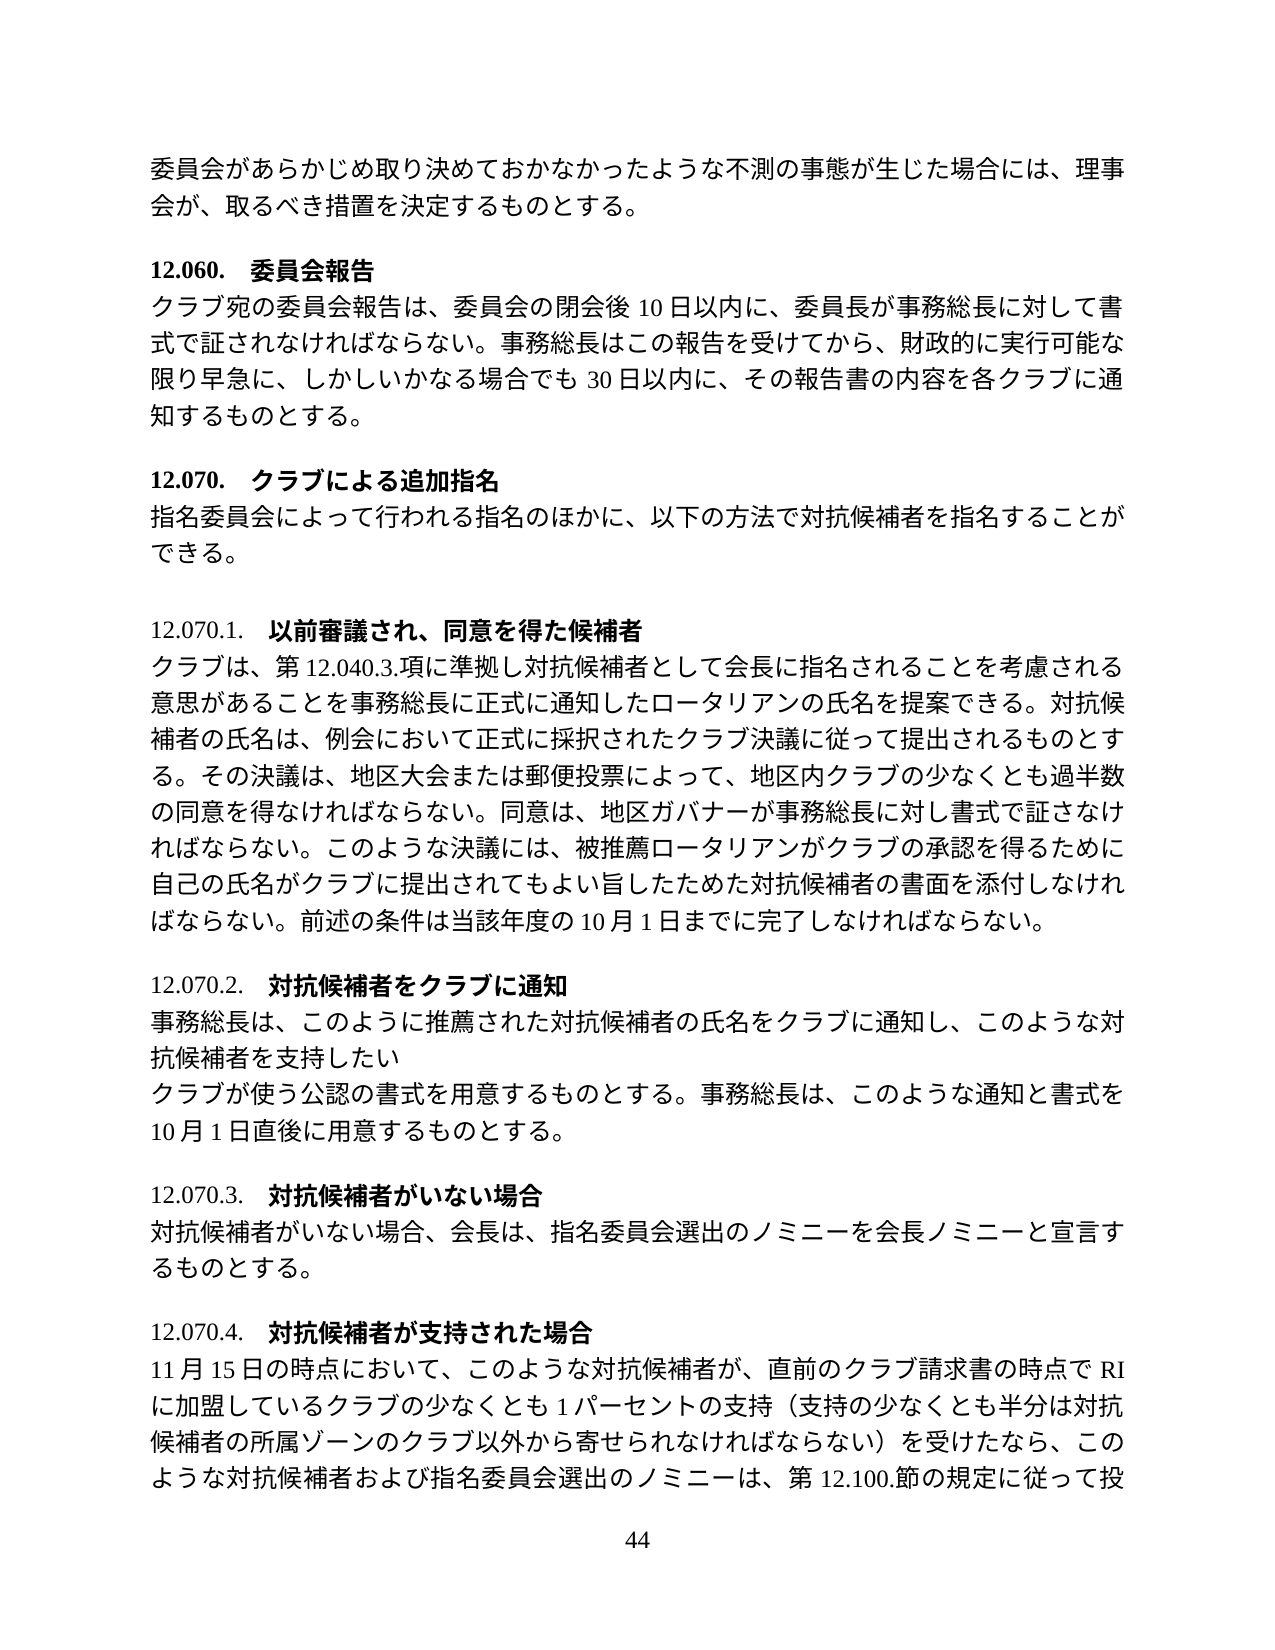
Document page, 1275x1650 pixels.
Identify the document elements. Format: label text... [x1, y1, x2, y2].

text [150, 1350, 1125, 1495]
text 12.070. クラブによる追加指名 [150, 461, 1125, 497]
text 12.070.3. 対抗候補者がいない場合 [150, 1176, 1125, 1212]
text 委員会があらかじめ取り決めておかなかったような不測の事態が生じた場合には、理事会が、取るべき措置を決定するものとする。 [150, 150, 1125, 222]
text 12.070.1. 以前審議され、同意を得た候補者 [150, 611, 1125, 647]
text 12.060. 委員会報告 [150, 251, 1125, 287]
text クラブは、第12.040.3.項に準拠し対抗候補者として会長に指名されることを考慮される意思があることを事務総長に正式に通知したロータリアンの氏名を提案できる。対抗候補者の氏名は、例会において正式に採択されたクラブ決議に従って提出されるものとする。その決議は、地区大会または郵便投票によって、地区内クラブの少なくとも過半数の同意を得なければならない。同意は、地区ガバナーが事務総長に対し書式で証さなければならない。このような決議には、被推薦ロータリアンがクラブの承認を得るために自己の氏名がクラブに提出されてもよい旨したためた対抗候補者の書面を添付しなければならない。前述の条件は当該年度の10月1日までに完了しなければならない。 [150, 647, 1125, 937]
text 12.070.4. 対抗候補者が支持された場合 [150, 1314, 1125, 1350]
text 指名委員会によって行われる指名のほかに、以下の方法で対抗候補者を指名することができる。 [150, 497, 1125, 570]
text クラブが使う公認の書式を用意するものとする。事務総長は、このような通知と書式を10月1日直後に用意するものとする。 [150, 1075, 1125, 1147]
text 12.070.2. 対抗候補者をクラブに通知 [150, 966, 1125, 1002]
text 対抗候補者がいない場合、会長は、指名委員会選出のノミニーを会長ノミニーと宣言するものとする。 [150, 1212, 1125, 1285]
text 事務総長は、このように推薦された対抗候補者の氏名をクラブに通知し、このような対抗候補者を支持したい [150, 1002, 1125, 1075]
text クラブ宛の委員会報告は、委員会の閉会後10日以内に、委員長が事務総長に対して書式で証されなければならない。事務総長はこの報告を受けてから、財政的に実行可能な限り早急に、しかしいかなる場合でも30日以内に、その報告書の内容を各クラブに通知するものとする。 [150, 287, 1125, 432]
